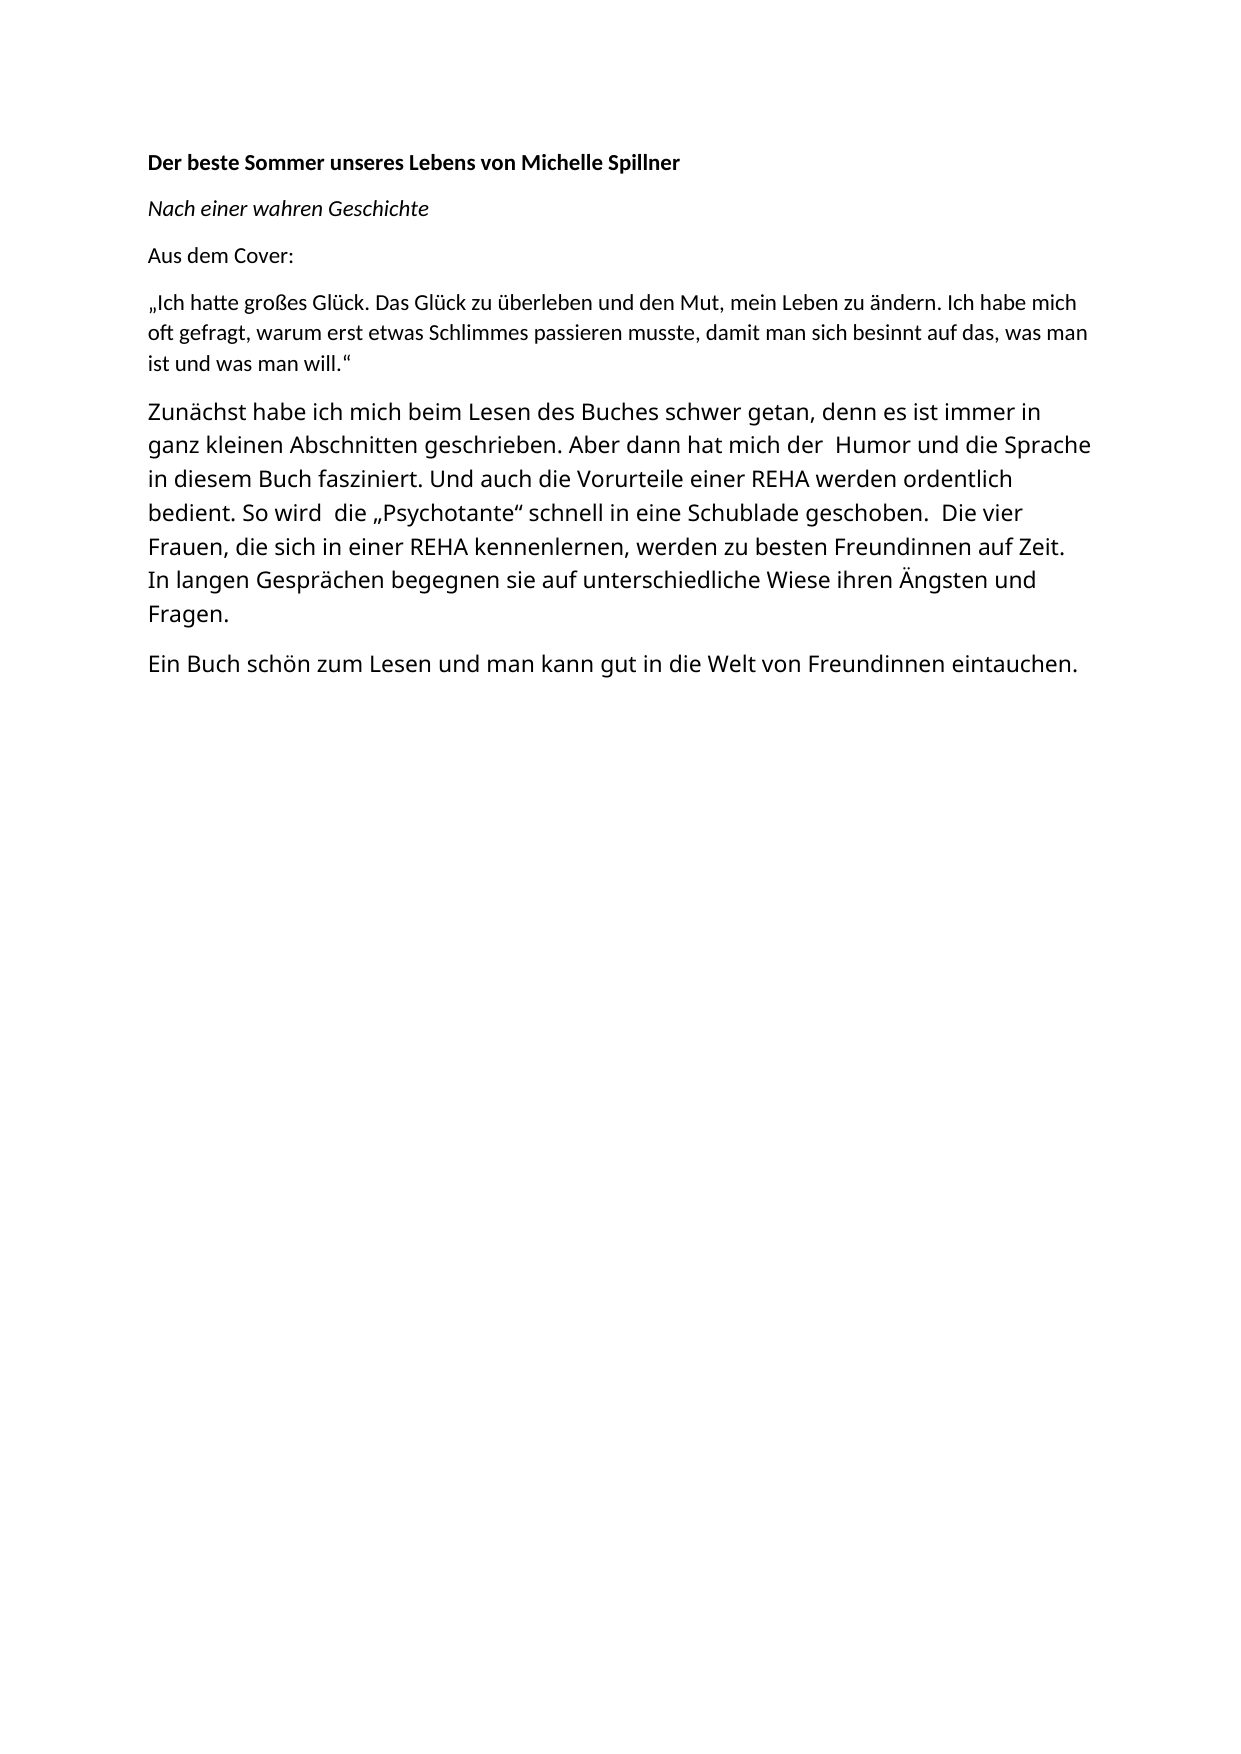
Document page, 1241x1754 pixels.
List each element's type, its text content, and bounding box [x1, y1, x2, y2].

text Zunächst habe ich mich beim Lesen des Buches schwer getan, denn es ist immer in ganz kleinen Abschnitten geschrieben. Aber dann hat mich der Humor und die Sprache in diesem Buch fasziniert. Und auch die Vorurteile einer REHA werden ordentlich bedient. So wird die „Psychotante“ schnell in eine Schublade geschoben. Die vier Frauen, die sich in einer REHA kennenlernen, werden zu besten Freundinnen auf Zeit. In langen Gesprächen begegnen sie auf unterschiedliche Wiese ihren Ängsten und Fragen. [148, 396, 1093, 629]
text Aus dem Cover: [148, 241, 1093, 269]
text Der beste Sommer unseres Lebens von Michelle Spillner [148, 148, 1093, 176]
text Ein Buch schön zum Lesen und man kann gut in die Welt von Freundinnen eintauchen. [148, 648, 1093, 680]
text „Ich hatte großes Glück. Das Glück zu überleben und den Mut, mein Leben zu ändern. Ich habe mich oft gefragt, warum erst etwas Schlimmes passieren musste, damit man sich besinnt auf das, was man ist und was man will.“ [148, 288, 1093, 377]
text Nach einer wahren Geschichte [148, 194, 1093, 222]
